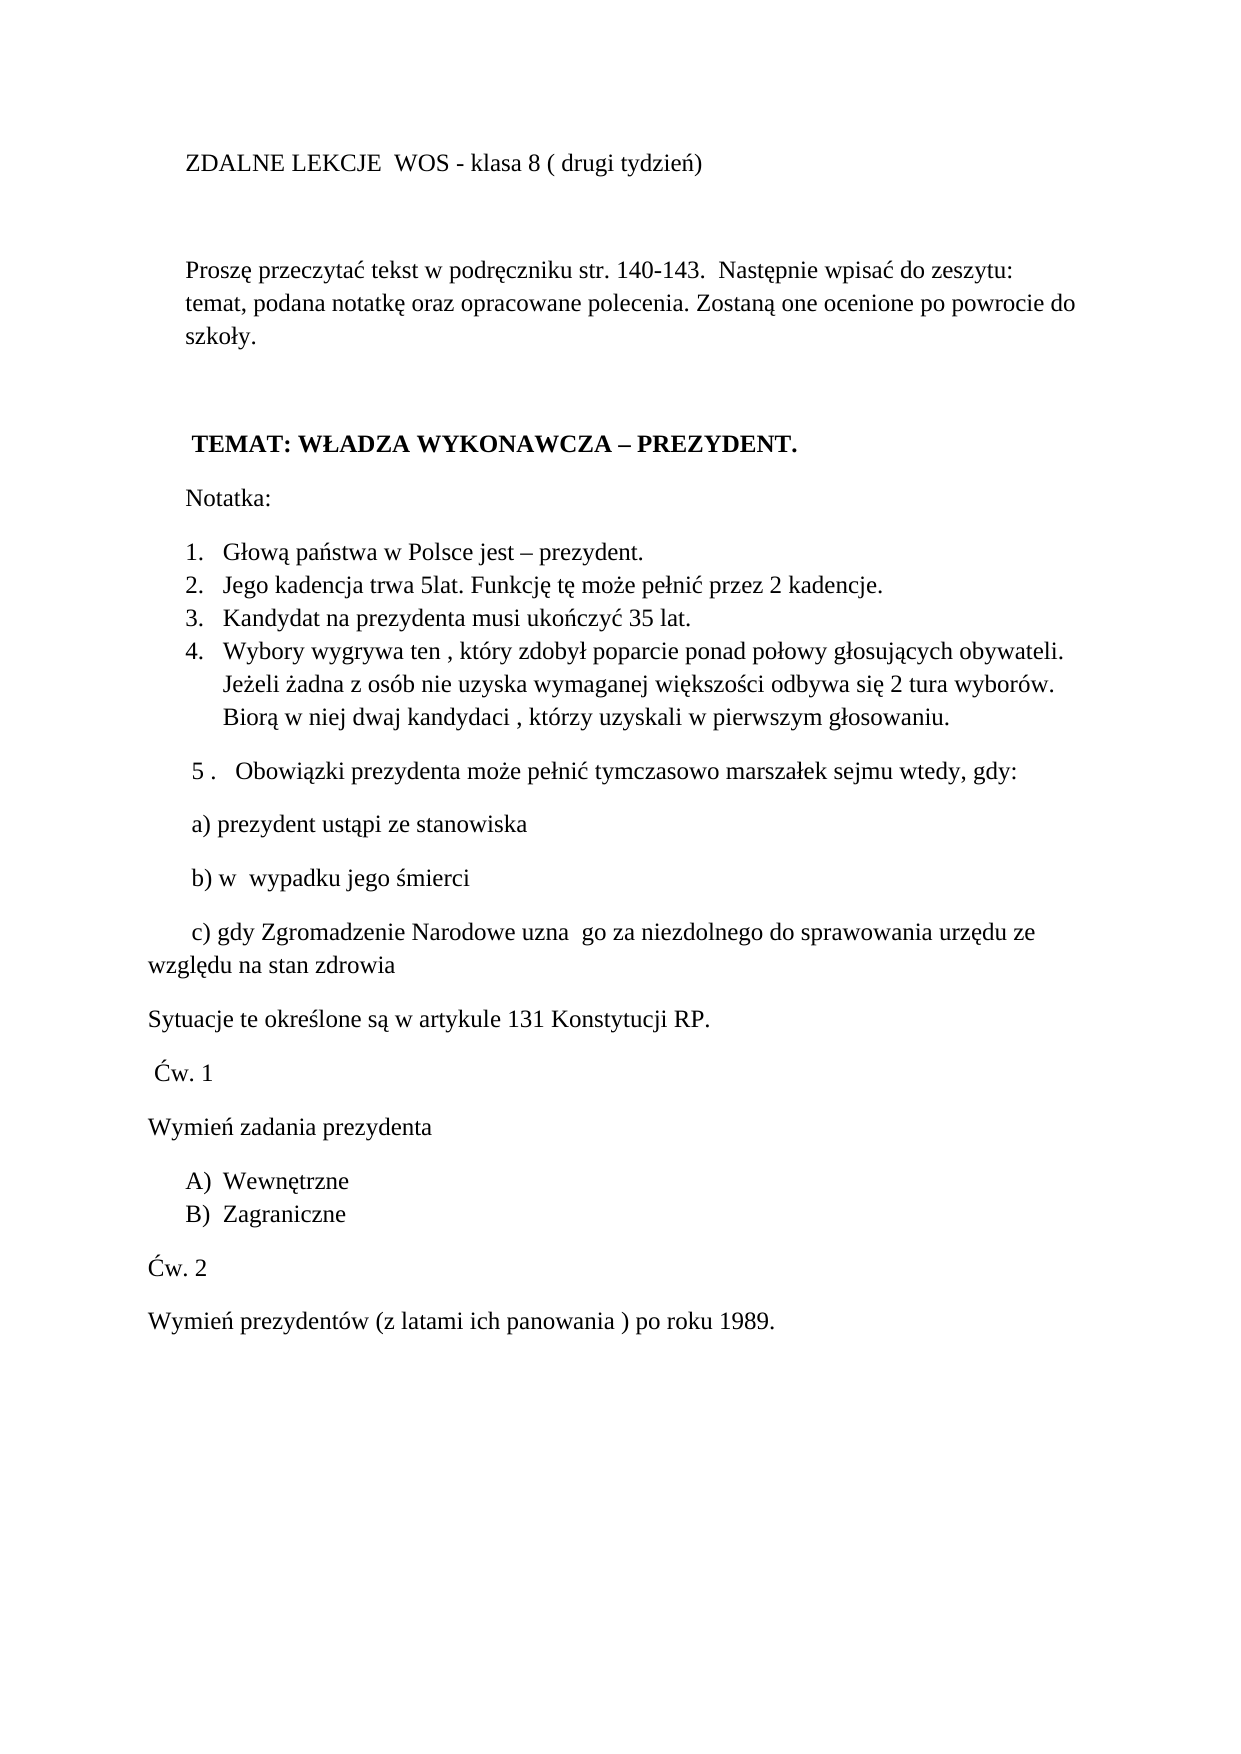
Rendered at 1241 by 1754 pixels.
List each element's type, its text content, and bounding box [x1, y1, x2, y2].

text 5 . Obowiązki prezydenta może pełnić tymczasowo marszałek sejmu wtedy, gdy: [148, 756, 1093, 784]
list Głową państwa w Polsce jest – prezydent. [185, 537, 1093, 566]
list Jeżeli żadna z osób nie uzyska wymaganej większości odbywa się 2 tura wyborów. [223, 669, 1093, 698]
list Biorą w niej dwaj kandydaci , którzy uzyskali w pierwszym głosowaniu. [223, 702, 1093, 731]
text Wymień zadania prezydenta [148, 1112, 1093, 1141]
text Ćw. 1 [148, 1058, 1093, 1087]
text Ćw. 2 [148, 1253, 1093, 1281]
text a) prezydent ustąpi ze stanowiska [148, 809, 1093, 838]
text Notatka: [185, 483, 1093, 512]
text Sytuacje te określone są w artykule 131 Konstytucji RP. [148, 1004, 1093, 1033]
list Wybory wygrywa ten , który zdobył poparcie ponad połowy głosujących obywateli. [185, 636, 1093, 664]
text TEMAT: WŁADZA WYKONAWCZA – PREZYDENT. [185, 429, 1093, 458]
text Proszę przeczytać tekst w podręczniku str. 140-143. Następnie wpisać do zeszytu: temat, podana notatkę oraz opracowane polecenia. Zostaną one ocenione po powrocie do szkoły. [185, 255, 1093, 350]
text c) gdy Zgromadzenie Narodowe uzna go za niezdolnego do sprawowania urzędu ze względu na stan zdrowia [148, 917, 1093, 979]
text b) w wypadku jego śmierci [148, 863, 1093, 892]
list Jego kadencja trwa 5lat. Funkcję tę może pełnić przez 2 kadencje. [185, 570, 1093, 598]
text ZDALNE LEKCJE WOS - klasa 8 ( drugi tydzień) [185, 148, 1093, 176]
text Wymień prezydentów (z latami ich panowania ) po roku 1989. [148, 1306, 1093, 1335]
list Kandydat na prezydenta musi ukończyć 35 lat. [185, 603, 1093, 632]
list Wewnętrzne [185, 1166, 1093, 1194]
list Zagraniczne [185, 1199, 1093, 1227]
